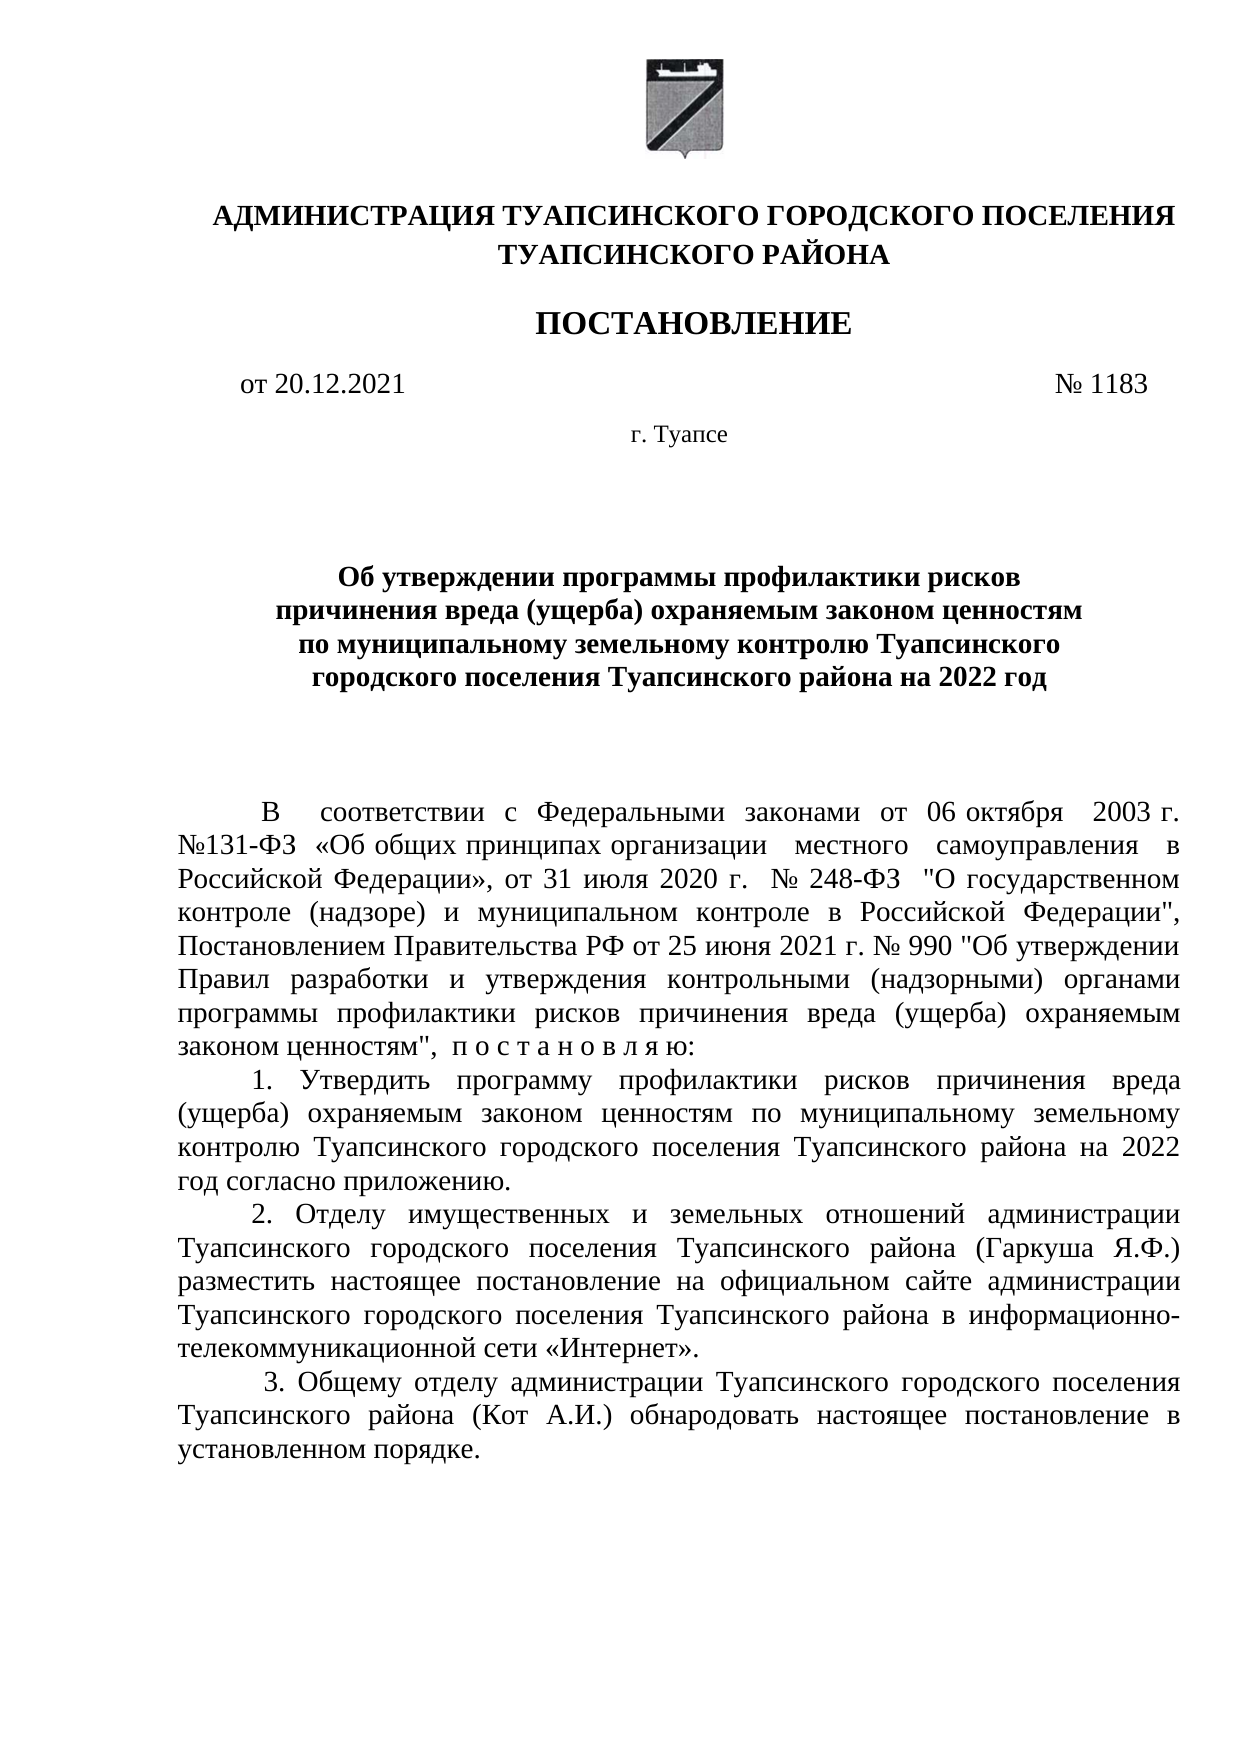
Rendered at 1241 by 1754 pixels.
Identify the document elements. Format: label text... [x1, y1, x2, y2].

text 1. Утвердить программу профилактики рисков причинения вреда (ущерба) охраняемым законом ценностям по муниципальному земельному контролю Туапсинского городского поселения Туапсинского района на 2022 год согласно приложению. [177, 1062, 936, 1096]
text 1. Утвердить программу профилактики рисков причинения вреда (ущерба) охраняемым законом ценностям по муниципальному земельному контролю Туапсинского городского поселения Туапсинского района на 2022 год согласно приложению. [218, 1163, 1181, 1196]
text В соответствии с Федеральными законами от 06 октября 2003 г. №131-ФЗ «Об общих принципах организации местного самоуправления в Российской Федерации», от 31 июля 2020 г. № 248-ФЗ "О государственном контроле (надзоре) и муниципальном контроле в Российской Федерации", Постановлением Правительства РФ от 25 июня 2021 г. № 990 "Об утверждении Правил разработки и утверждения контрольными (надзорными) органами программы профилактики рисков причинения вреда (ущерба) охраняемым законом ценностям", п о с т а н о в л я ю: [177, 794, 1181, 1062]
text причинения вреда (ущерба) охраняемым законом ценностям [236, 592, 1122, 626]
text ПОСТАНОВЛЕНИЕ [177, 303, 1211, 342]
text АДМИНИСТРАЦИЯ ТУАПСИНСКОГО ГОРОДСКОГО ПОСЕЛЕНИЯ [177, 198, 1211, 232]
text 3. Общему отделу администрации Туапсинского городского поселения Туапсинского района (Кот А.И.) обнародовать настоящее постановление в установленном порядке. [177, 1364, 1181, 1464]
text ТУАПСИНСКОГО РАЙОНА [177, 237, 1211, 271]
text от 20.12.2021 № 1183 [177, 366, 1211, 400]
text Об утверждении программы профилактики рисков [236, 559, 1122, 592]
text г. Туапсе [177, 419, 1181, 448]
picture [645, 59, 725, 159]
text по муниципальному земельному контролю Туапсинского городского поселения Туапсинского района на 2022 год [236, 626, 1122, 693]
text 2. Отделу имущественных и земельных отношений администрации Туапсинского городского поселения Туапсинского района (Гаркуша Я.Ф.) разместить настоящее постановление на официальном сайте администрации Туапсинского городского поселения Туапсинского района в информационно-телекоммуникационной сети «Интернет». [177, 1196, 1181, 1364]
